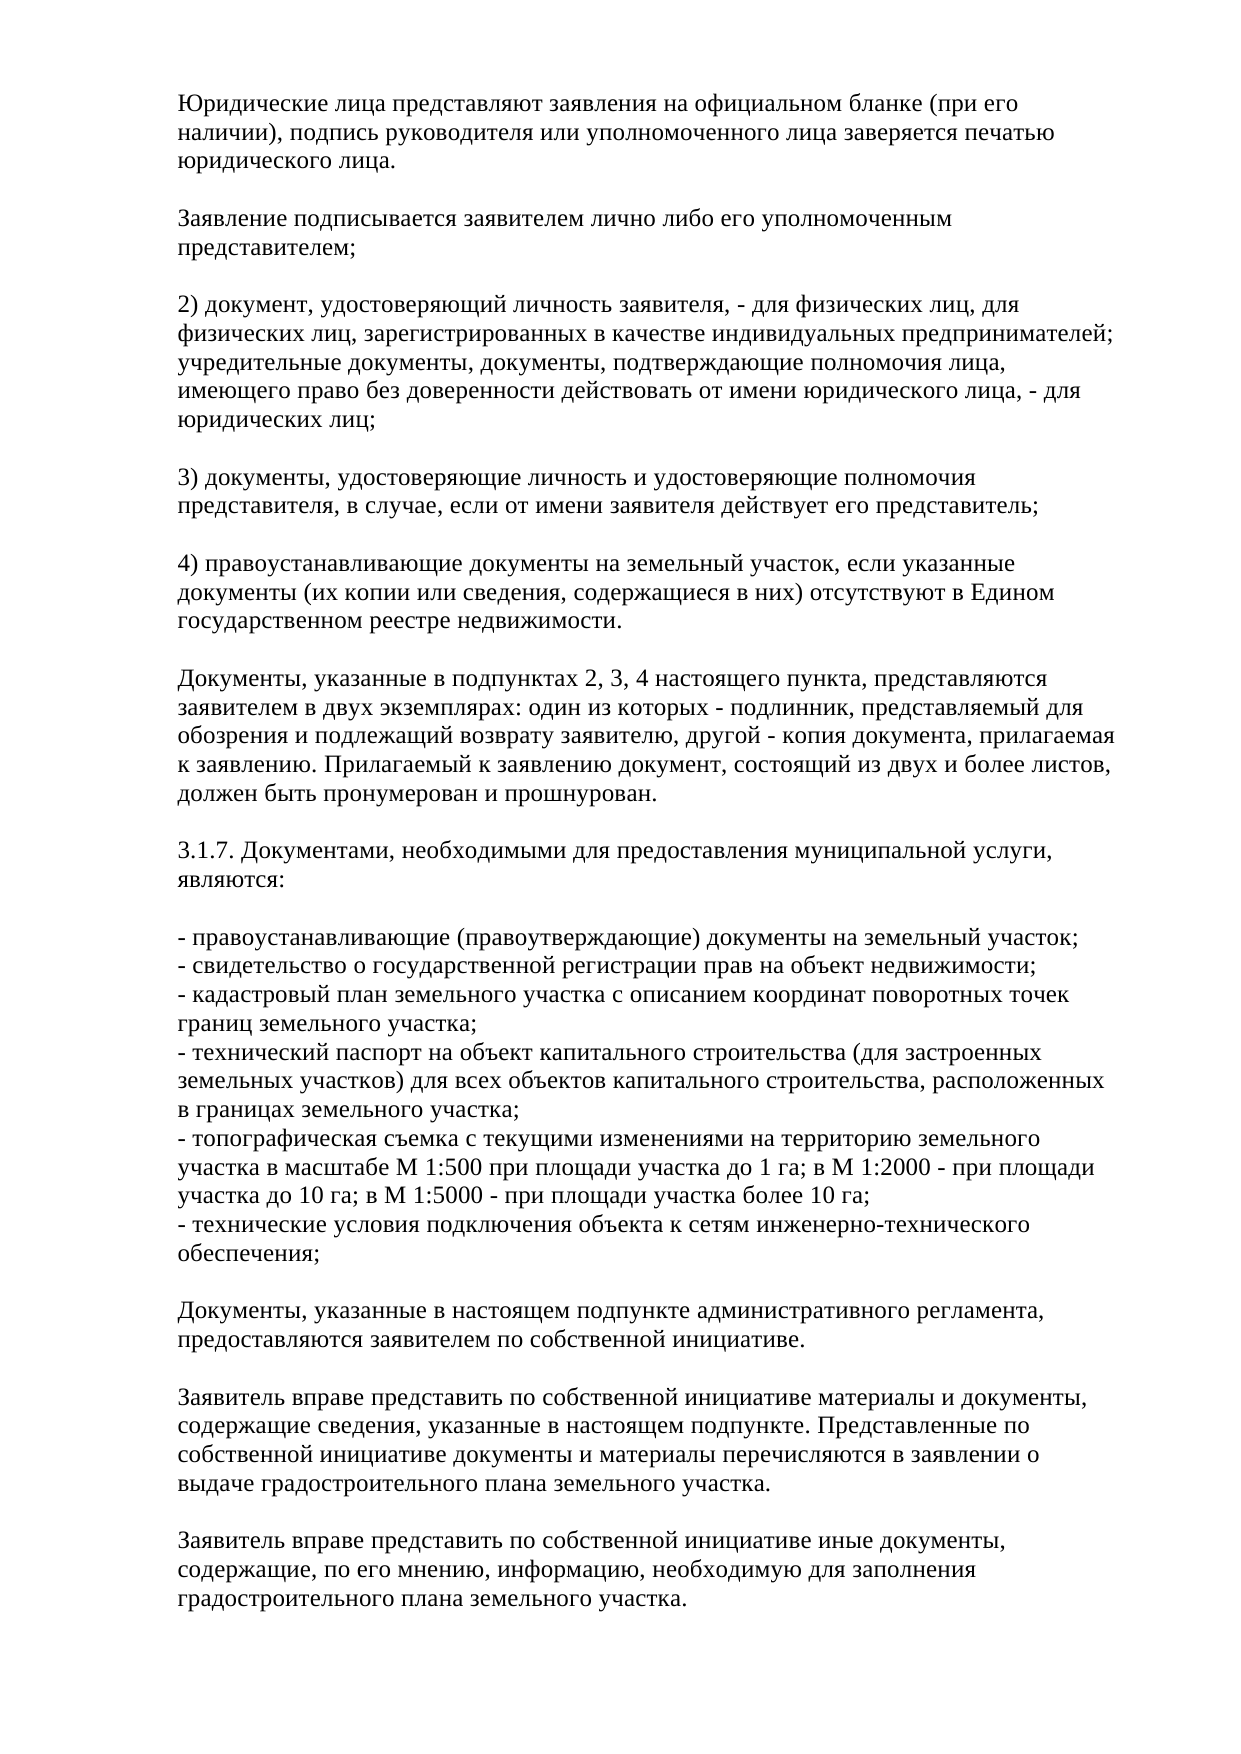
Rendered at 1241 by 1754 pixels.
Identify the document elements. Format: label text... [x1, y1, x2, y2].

text 3.1.7. Документами, необходимыми для предоставления муниципальной услуги, являются: - правоустанавливающие (правоутверждающие) документы на земельный участок; - свидетельство о государственной регистрации прав на объект недвижимости; - кадастровый план земельного участка с описанием координат поворотных точек границ земельного участка; - технический паспорт на объект капитального строительства (для застроенных земельных участков) для всех объектов капитального строительства, расположенных в границах земельного участка; - топографическая съемка с текущими изменениями на территорию земельного участка в масштабе М 1:500 при площади участка до 1 га; в М 1:2000 - при площади участка до 10 га; в М 1:5000 - при площади участка более 10 га; - технические условия подключения объекта к сетям инженерно-технического обеспечения; Документы, указанные в настоящем подпункте административного регламента, предоставляются заявителем по собственной инициативе. [177, 807, 1122, 1353]
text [177, 59, 1122, 807]
text Заявитель вправе представить по собственной инициативе материалы и документы, содержащие сведения, указанные в настоящем подпункте. Представленные по собственной инициативе документы и материалы перечисляются в заявлении о выдаче градостроительного плана земельного участка. Заявитель вправе представить по собственной инициативе иные документы, содержащие, по его мнению, информацию, необходимую для заполнения градостроительного плана земельного участка. [177, 1382, 1122, 1640]
